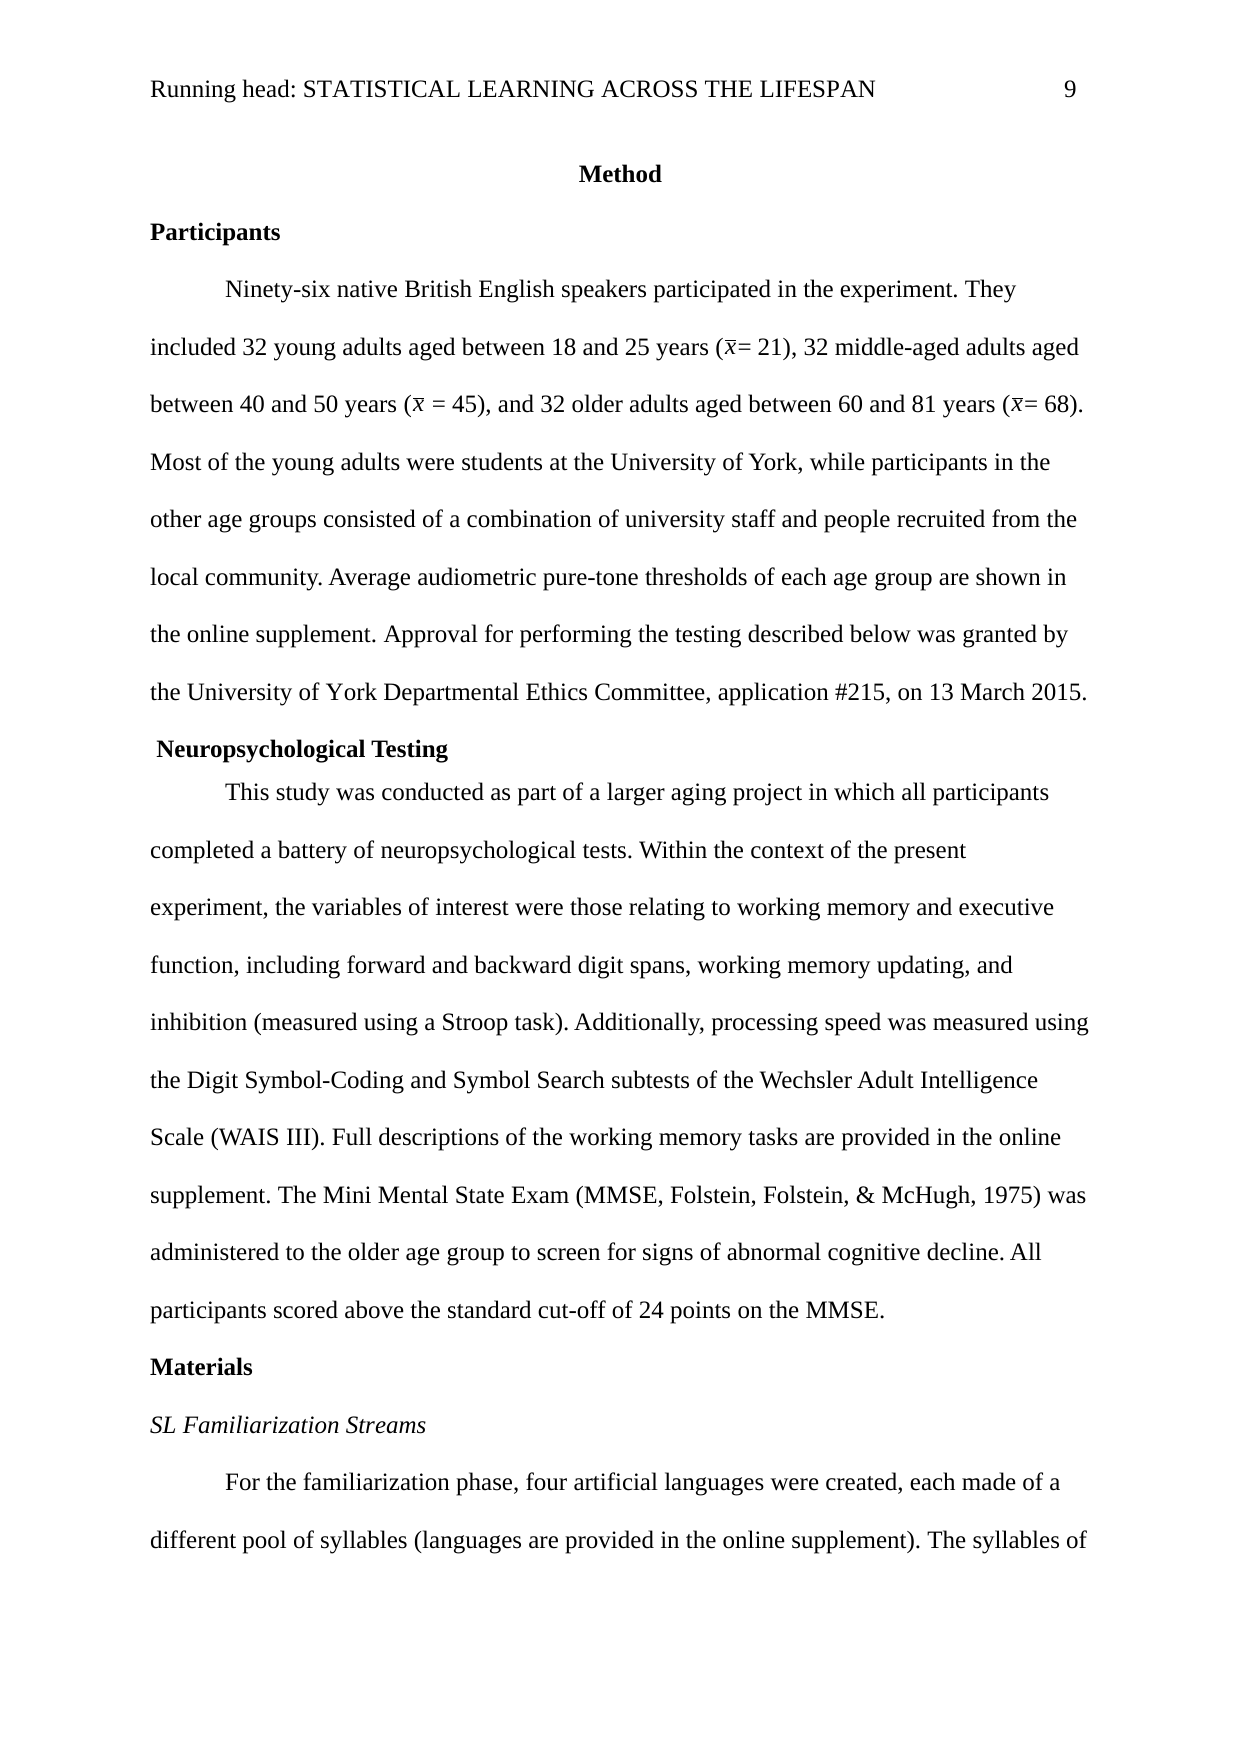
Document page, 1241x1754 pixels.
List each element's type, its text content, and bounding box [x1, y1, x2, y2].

text SL Familiarization Streams [150, 1410, 1090, 1439]
text Materials [150, 1352, 1090, 1381]
text Neuropsychological Testing [150, 734, 1090, 763]
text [150, 1467, 1090, 1554]
text This study was conducted as part of a larger aging project in which all participants completed a battery of neuropsychological tests. Within the context of the present experiment, the variables of interest were those relating to working memory and executive function, including forward and backward digit spans, working memory updating, and inhibition (measured using a Stroop task). Additionally, processing speed was measured using the Digit Symbol-Coding and Symbol Search subtests of the Wechsler Adult Intelligence Scale (WAIS III). Full descriptions of the working memory tasks are provided in the online supplement. The Mini Mental State Exam (MMSE, Folstein, Folstein, & McHugh, 1975) was administered to the older age group to screen for signs of abnormal cognitive decline. All participants scored above the standard cut-off of 24 points on the MMSE. [150, 777, 1090, 1324]
text Participants [150, 217, 1090, 246]
text Ninety-six native British English speakers participated in the experiment. They included 32 young adults aged between 18 and 25 years (= 21), 32 middle-aged adults aged between 40 and 50 years ( = 45), and 32 older adults aged between 60 and 81 years (= 68). Most of the young adults were students at the University of York, while participants in the other age groups consisted of a combination of university staff and people recruited from the local community. Average audiometric pure-tone thresholds of each age group are shown in the online supplement. Approval for performing the testing described below was granted by the University of York Departmental Ethics Committee, application #215, on 13 March 2015. [150, 274, 1090, 706]
text Method [150, 159, 1090, 188]
